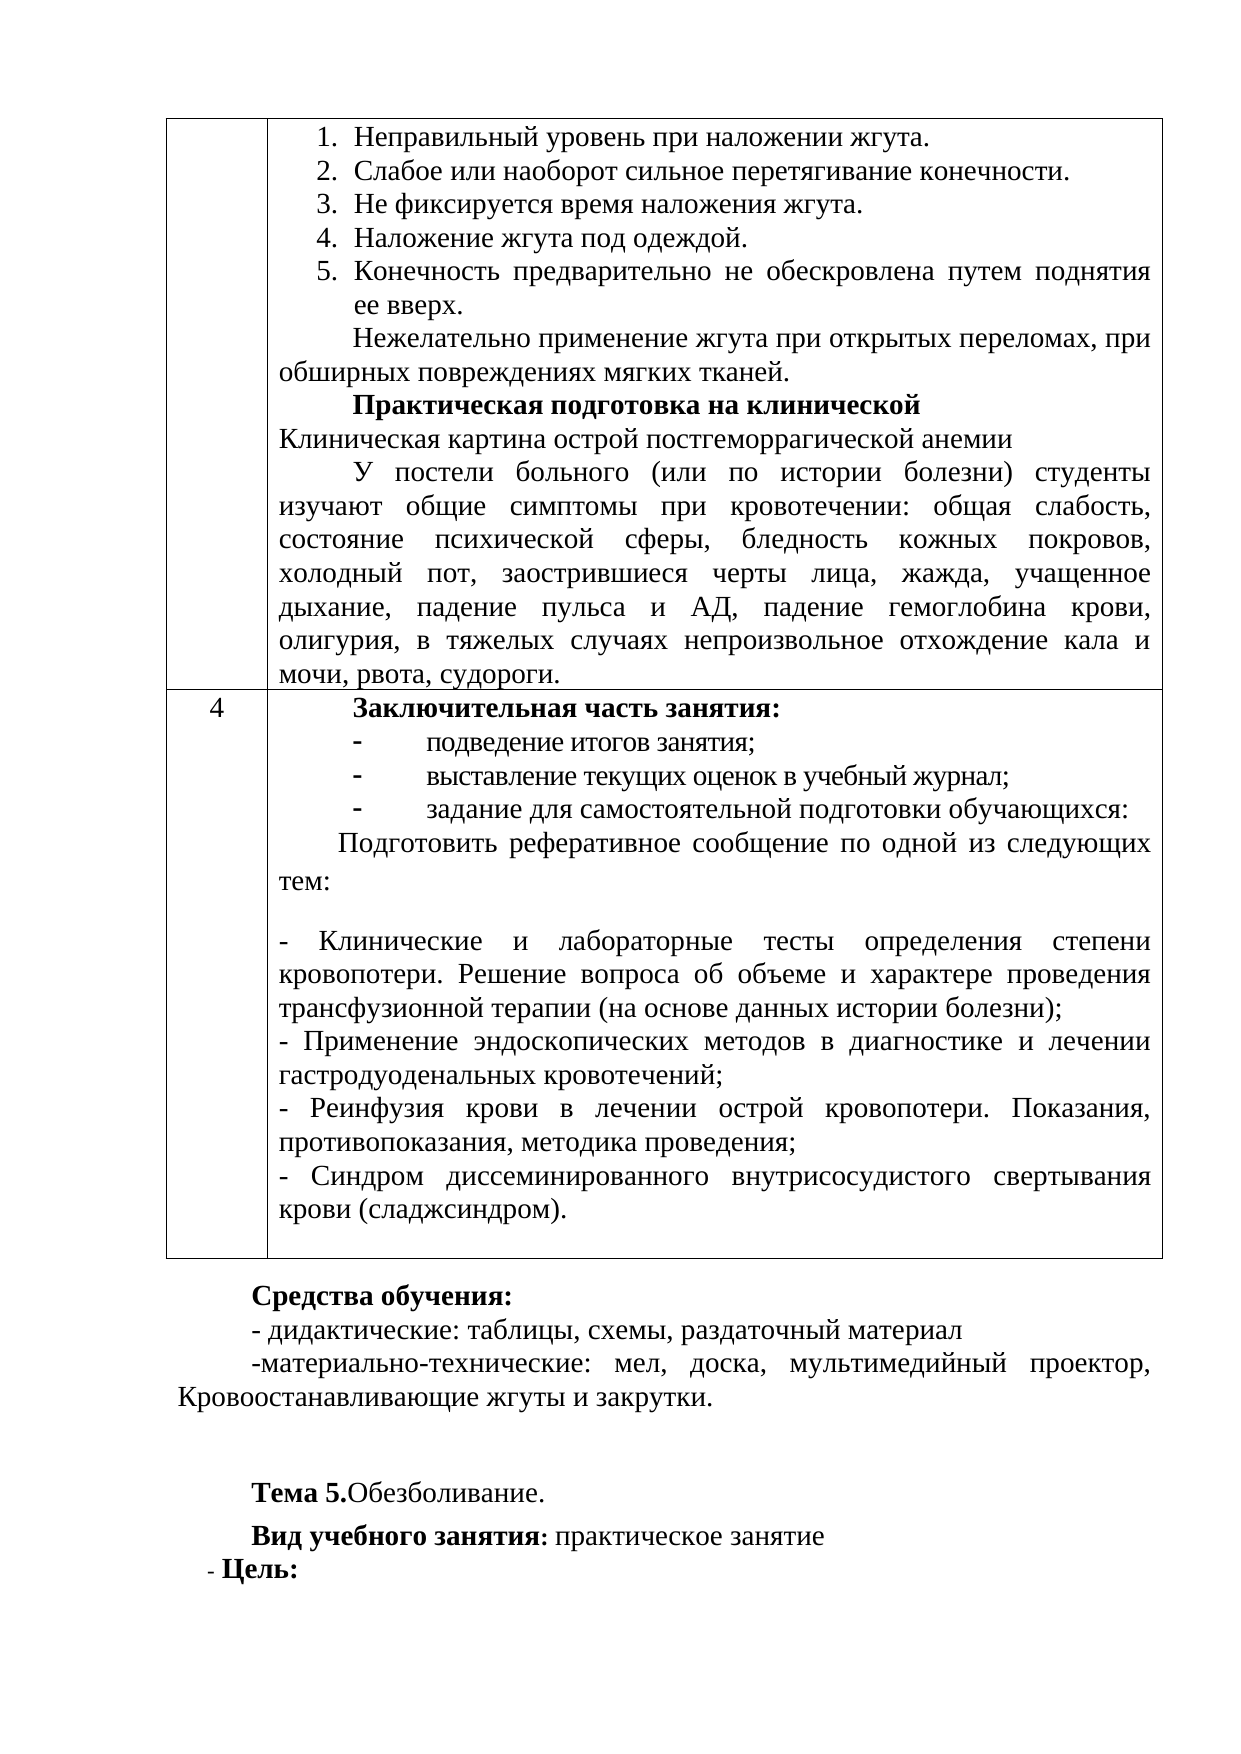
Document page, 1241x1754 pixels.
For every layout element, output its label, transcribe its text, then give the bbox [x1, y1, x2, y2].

text - дидактические: таблицы, схемы, раздаточный материал [177, 1312, 1152, 1346]
table_cell 4 [167, 690, 267, 1258]
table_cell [268, 119, 1162, 689]
text -материально-технические: мел, доска, мультимедийный проектор, Кровоостанавливающие жгуты и закрутки. [177, 1346, 1152, 1413]
table_cell Заключительная часть занятия: подведение итогов занятия; выставление текущих оценок в учебный журнал; задание для самостоятельной подготовки обучающихся: Подготовить реферативное сообщение по одной из следующих тем: - Клинические и лабораторные тесты определения степени кровопотери. Решение вопроса об объеме и характере проведения трансфузионной терапии (на основе данных истории болезни); - Применение эндоскопических методов в диагностике и лечении гастродуоденальных кровотечений; - Реинфузия крови в лечении острой кровопотери. Показания, противопоказания, методика проведения; - Синдром диссеминированного внутрисосудистого свертывания крови (сладжсиндром). [268, 690, 1162, 1258]
text Средства обучения: [177, 1278, 1152, 1312]
text Тема 5.Обезболивание. [177, 1475, 1152, 1508]
text Вид учебного занятия: практическое занятие [177, 1518, 1152, 1552]
table_cell 3 [167, 119, 267, 689]
list Цель: [177, 1552, 1152, 1585]
